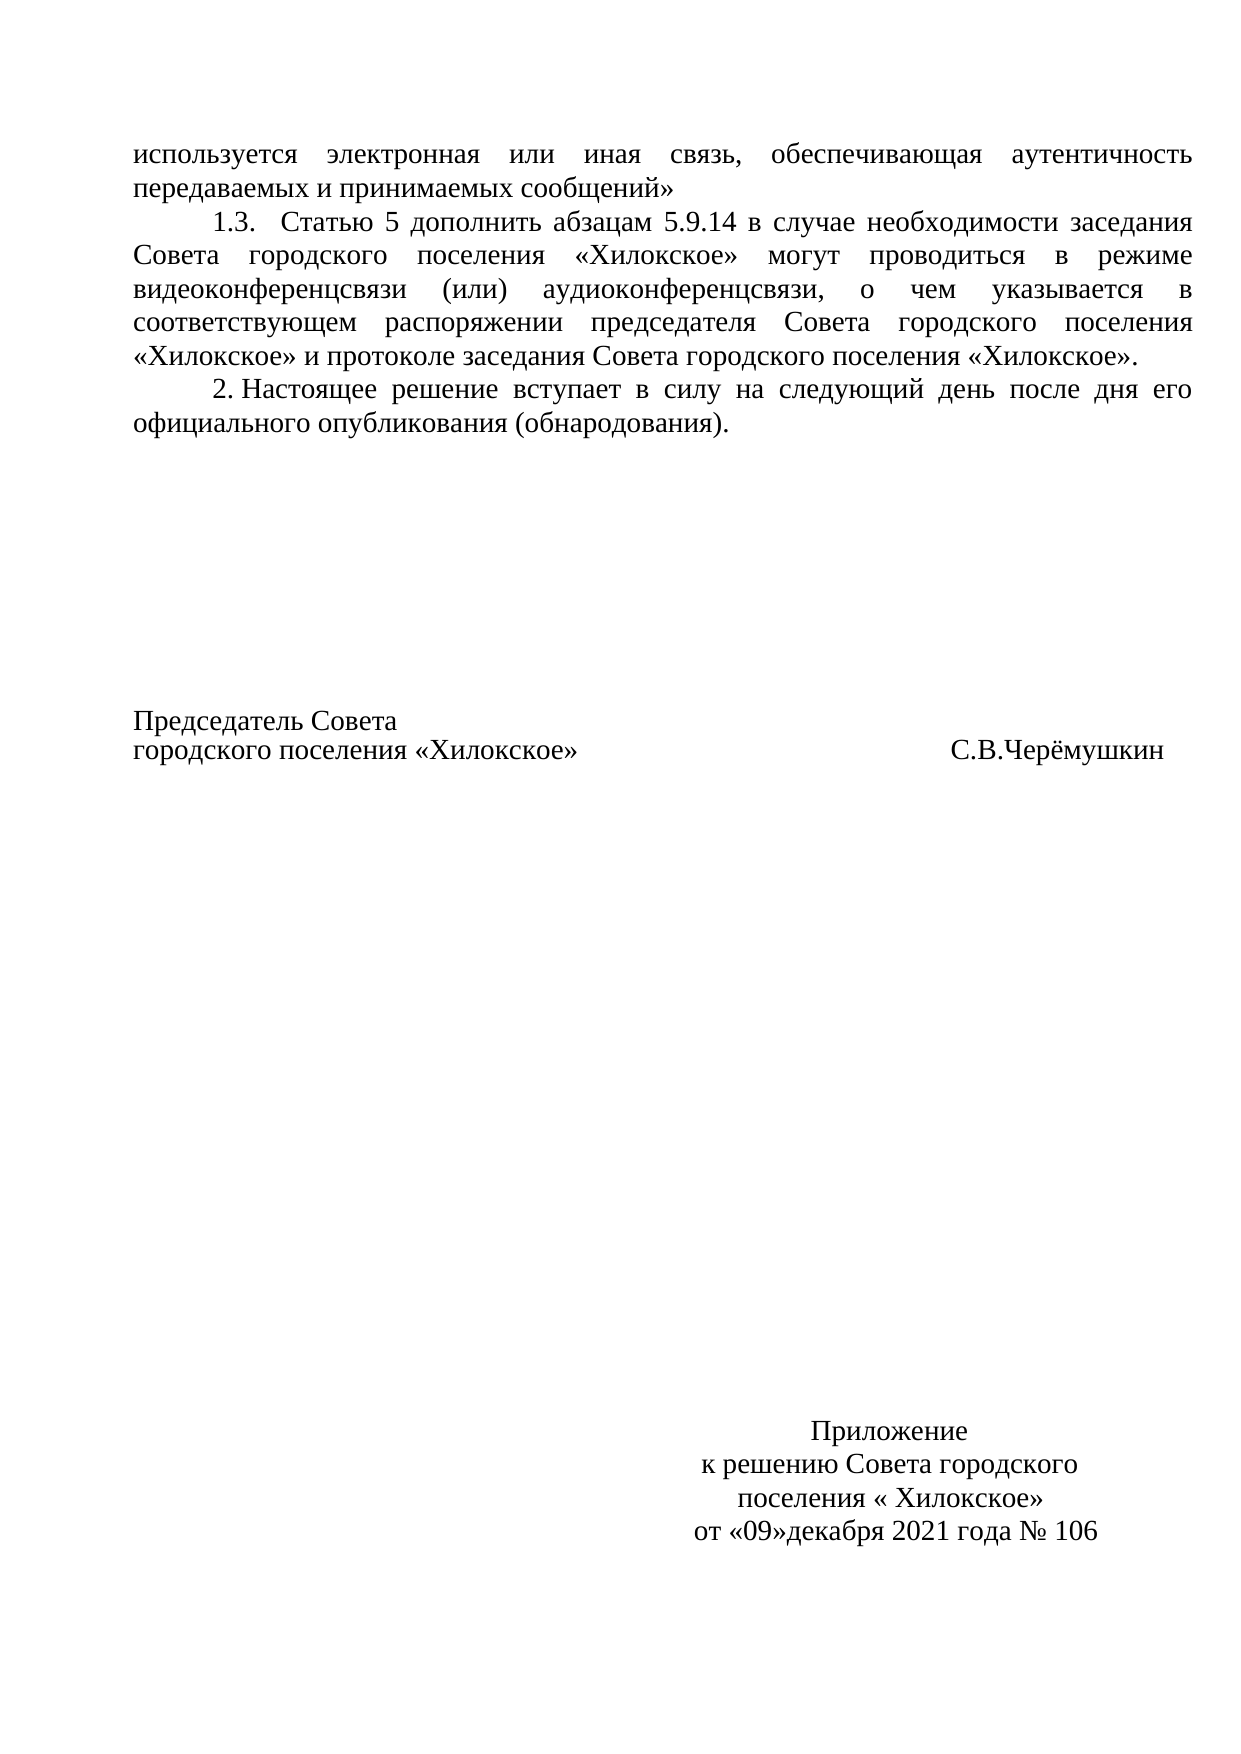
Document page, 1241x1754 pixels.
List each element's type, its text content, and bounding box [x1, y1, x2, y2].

text Председатель Совета [133, 707, 1194, 736]
list Статью 5 дополнить абзацам 5.9.14 в случае необходимости заседания Совета городского поселения «Хилокское» могут проводиться в режиме видеоконференцсвязи (или) аудиоконференцсвязи, о чем указывается в соответствующем распоряжении председателя Совета городского поселения «Хилокское» и протоколе заседания Совета городского поселения «Хилокское». [133, 204, 1194, 372]
text поселения « Хилокское» [74, 1480, 1194, 1513]
text к решению Совета городского [74, 1446, 1194, 1480]
text от «09»декабря 2021 года № 106 [74, 1513, 1194, 1547]
text городского поселения «Хилокское» С.В.Черёмушкин [133, 736, 1194, 766]
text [133, 137, 1194, 204]
list Настоящее решение вступает в силу на следующий день после дня его официального опубликования (обнародования). [133, 372, 1194, 439]
text Приложение [74, 1413, 1194, 1446]
